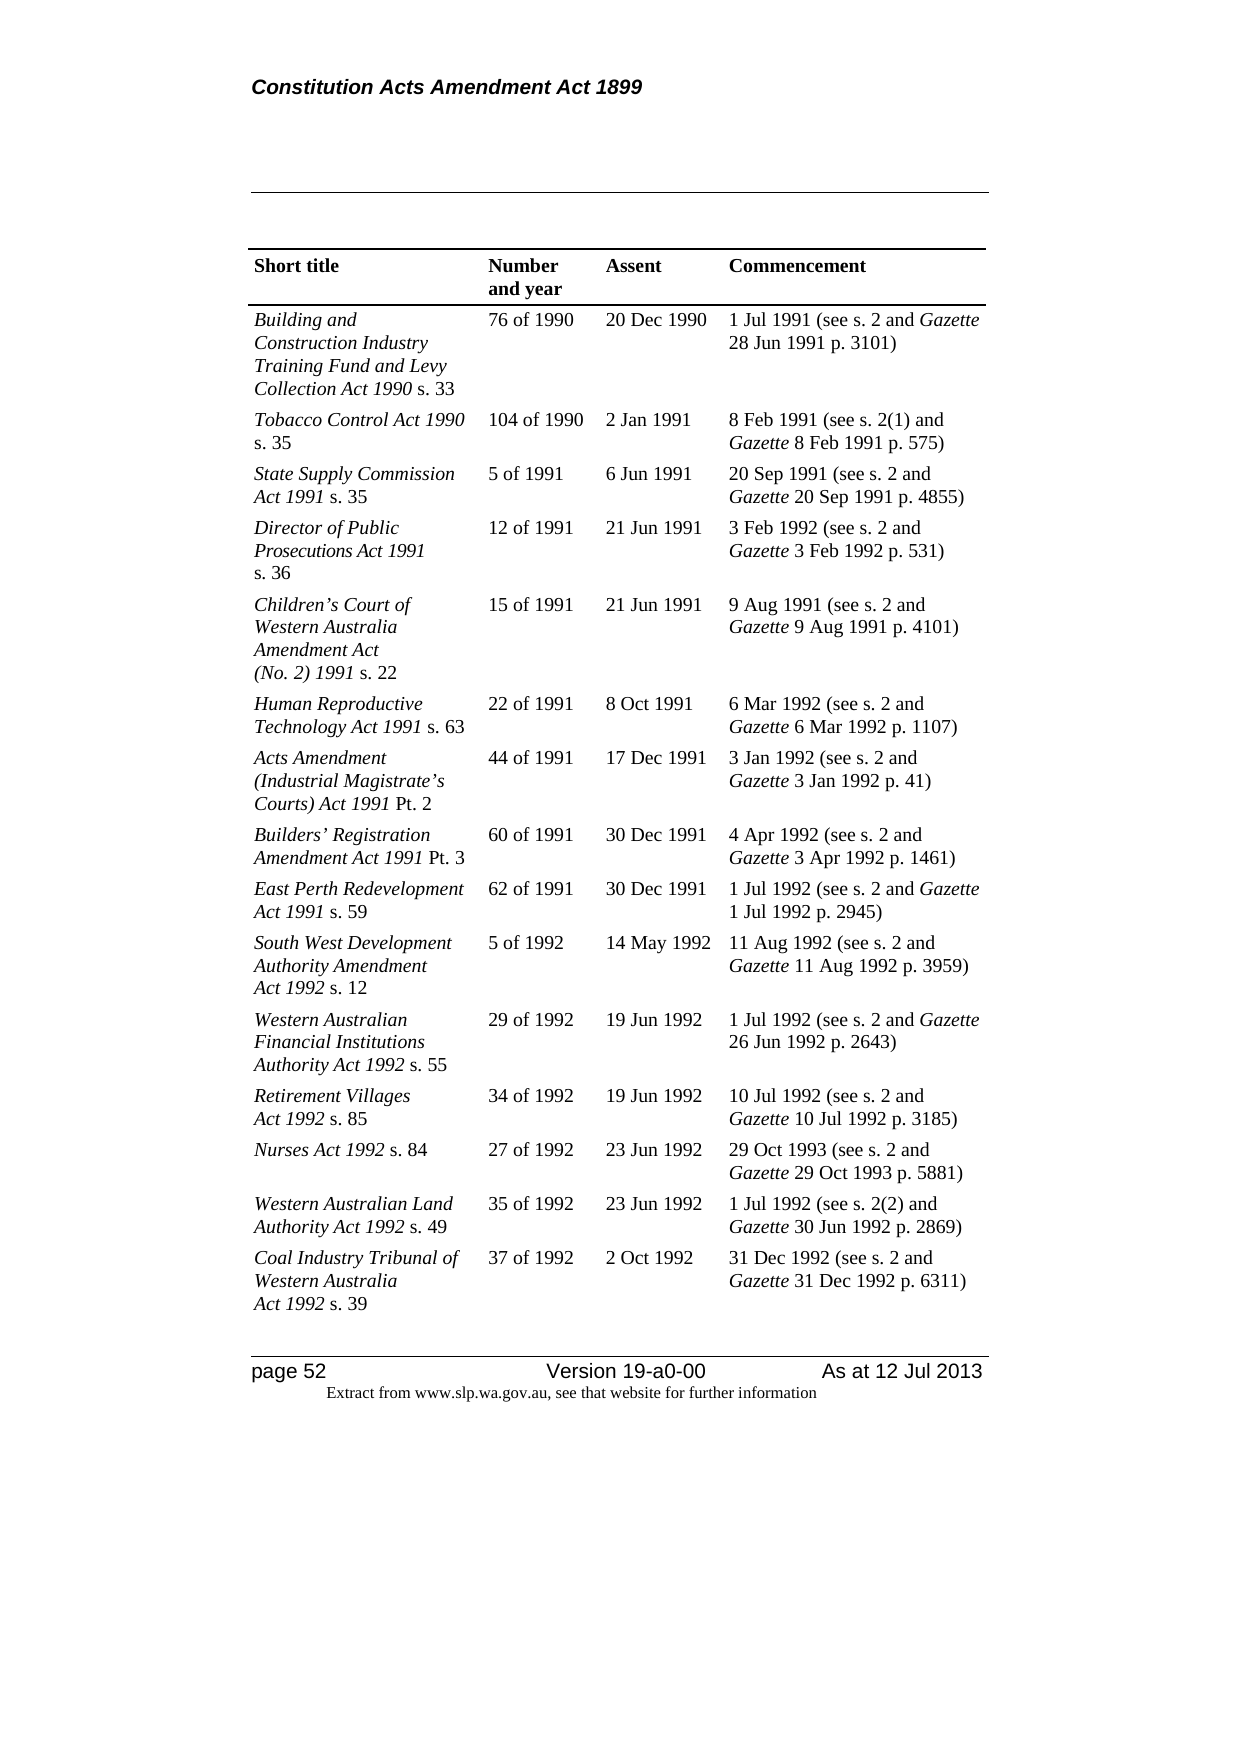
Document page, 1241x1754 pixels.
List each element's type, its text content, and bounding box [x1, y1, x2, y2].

table_cell 2 Oct 1992 [600, 1242, 723, 1319]
table_header Commencement [723, 250, 986, 304]
table_cell 29 Oct 1993 (see s. 2 and Gazette 29 Oct 1993 p. 5881) [723, 1134, 986, 1188]
table_cell 3 Feb 1992 (see s. 2 and Gazette 3 Feb 1992 p. 531) [723, 512, 986, 588]
table_cell 20 Sep 1991 (see s. 2 and Gazette 20 Sep 1991 p. 4855) [723, 458, 986, 512]
table_cell 37 of 1992 [482, 1242, 600, 1319]
table_cell Western Australian Financial Institutions Authority Act 1992 s. 55 [248, 1003, 482, 1080]
table_cell 60 of 1991 [482, 819, 600, 873]
table_cell Acts Amendment (Industrial Magistrate’s Courts) Act 1991 Pt. 2 [248, 742, 482, 819]
table_cell 4 Apr 1992 (see s. 2 and Gazette 3 Apr 1992 p. 1461) [723, 819, 986, 873]
table_cell 1 Jul 1992 (see s. 2 and Gazette 1 Jul 1992 p. 2945) [723, 873, 986, 927]
table_cell 34 of 1992 [482, 1080, 600, 1134]
table_cell 1 Jul 1991 (see s. 2 and Gazette 28 Jun 1991 p. 3101) [723, 306, 986, 404]
table_cell 19 Jun 1992 [600, 1080, 723, 1134]
table_cell 30 Dec 1991 [600, 873, 723, 927]
table_cell 6 Jun 1991 [600, 458, 723, 512]
table_cell Retirement Villages Act 1992 s. 85 [248, 1080, 482, 1134]
table_cell Director of Public Prosecutions Act 1991 s. 36 [248, 512, 482, 588]
table_header Number and year [482, 250, 600, 304]
table_header Short title [248, 250, 482, 304]
table_cell Builders’ Registration Amendment Act 1991 Pt. 3 [248, 819, 482, 873]
table_cell 1 Jul 1992 (see s. 2 and Gazette 26 Jun 1992 p. 2643) [723, 1003, 986, 1080]
table_cell 8 Oct 1991 [600, 688, 723, 742]
table_cell 31 Dec 1992 (see s. 2 and Gazette 31 Dec 1992 p. 6311) [723, 1242, 986, 1319]
table_cell 21 Jun 1991 [600, 512, 723, 588]
table_cell 27 of 1992 [482, 1134, 600, 1188]
table_cell 22 of 1991 [482, 688, 600, 742]
table_cell Nurses Act 1992 s. 84 [248, 1134, 482, 1188]
table_cell 6 Mar 1992 (see s. 2 and Gazette 6 Mar 1992 p. 1107) [723, 688, 986, 742]
table_cell Tobacco Control Act 1990 s. 35 [248, 404, 482, 458]
table_cell 76 of 1990 [482, 306, 600, 404]
table_cell Coal Industry Tribunal of Act 1992 s. 39 [248, 1242, 482, 1319]
table_cell 21 Jun 1991 [600, 588, 723, 688]
table_cell Children’s Court of Western Australia Amendment Act (No. 2) 1991 s. 22 [248, 588, 482, 688]
table_cell 12 of 1991 [482, 512, 600, 588]
table_cell 3 Jan 1992 (see s. 2 and Gazette 3 Jan 1992 p. 41) [723, 742, 986, 819]
table_cell 35 of 1992 [482, 1188, 600, 1242]
table_cell 62 of 1991 [482, 873, 600, 927]
table_cell Human Reproductive Technology Act 1991 s. 63 [248, 688, 482, 742]
table_cell Redevelopment Act 1991 s. 59 [248, 873, 482, 927]
table_cell 30 Dec 1991 [600, 819, 723, 873]
table_cell 19 Jun 1992 [600, 1003, 723, 1080]
table_cell 1 Jul 1992 (see s. 2(2) and Gazette 30 Jun 1992 p. 2869) [723, 1188, 986, 1242]
table_cell 17 Dec 1991 [600, 742, 723, 819]
table_cell 5 of 1992 [482, 927, 600, 1003]
table_cell Building and Construction Industry Training Fund and Levy Collection Act 1990 s. 33 [248, 306, 482, 404]
table_cell Authority Act 1992 s. 49 [248, 1188, 482, 1242]
table_cell 29 of 1992 [482, 1003, 600, 1080]
table_cell 20 Dec 1990 [600, 306, 723, 404]
table_cell 104 of 1990 [482, 404, 600, 458]
table_cell 2 Jan 1991 [600, 404, 723, 458]
table_cell 10 Jul 1992 (see s. 2 and Gazette 10 Jul 1992 p. 3185) [723, 1080, 986, 1134]
table_cell 44 of 1991 [482, 742, 600, 819]
table_cell 9 Aug 1991 (see s. 2 and Gazette 9 Aug 1991 p. 4101) [723, 588, 986, 688]
table_header Assent [600, 250, 723, 304]
table_cell 14 May 1992 [600, 927, 723, 1003]
table_cell South West Development Authority Amendment Act 1992 s. 12 [248, 927, 482, 1003]
table_cell 11 Aug 1992 (see s. 2 and Gazette 11 Aug 1992 p. 3959) [723, 927, 986, 1003]
table_cell 15 of 1991 [482, 588, 600, 688]
table_cell State Supply Commission Act 1991 s. 35 [248, 458, 482, 512]
table_cell 5 of 1991 [482, 458, 600, 512]
table_cell 8 Feb 1991 (see s. 2(1) and Gazette 8 Feb 1991 p. 575) [723, 404, 986, 458]
table_cell 23 Jun 1992 [600, 1188, 723, 1242]
table_cell 23 Jun 1992 [600, 1134, 723, 1188]
